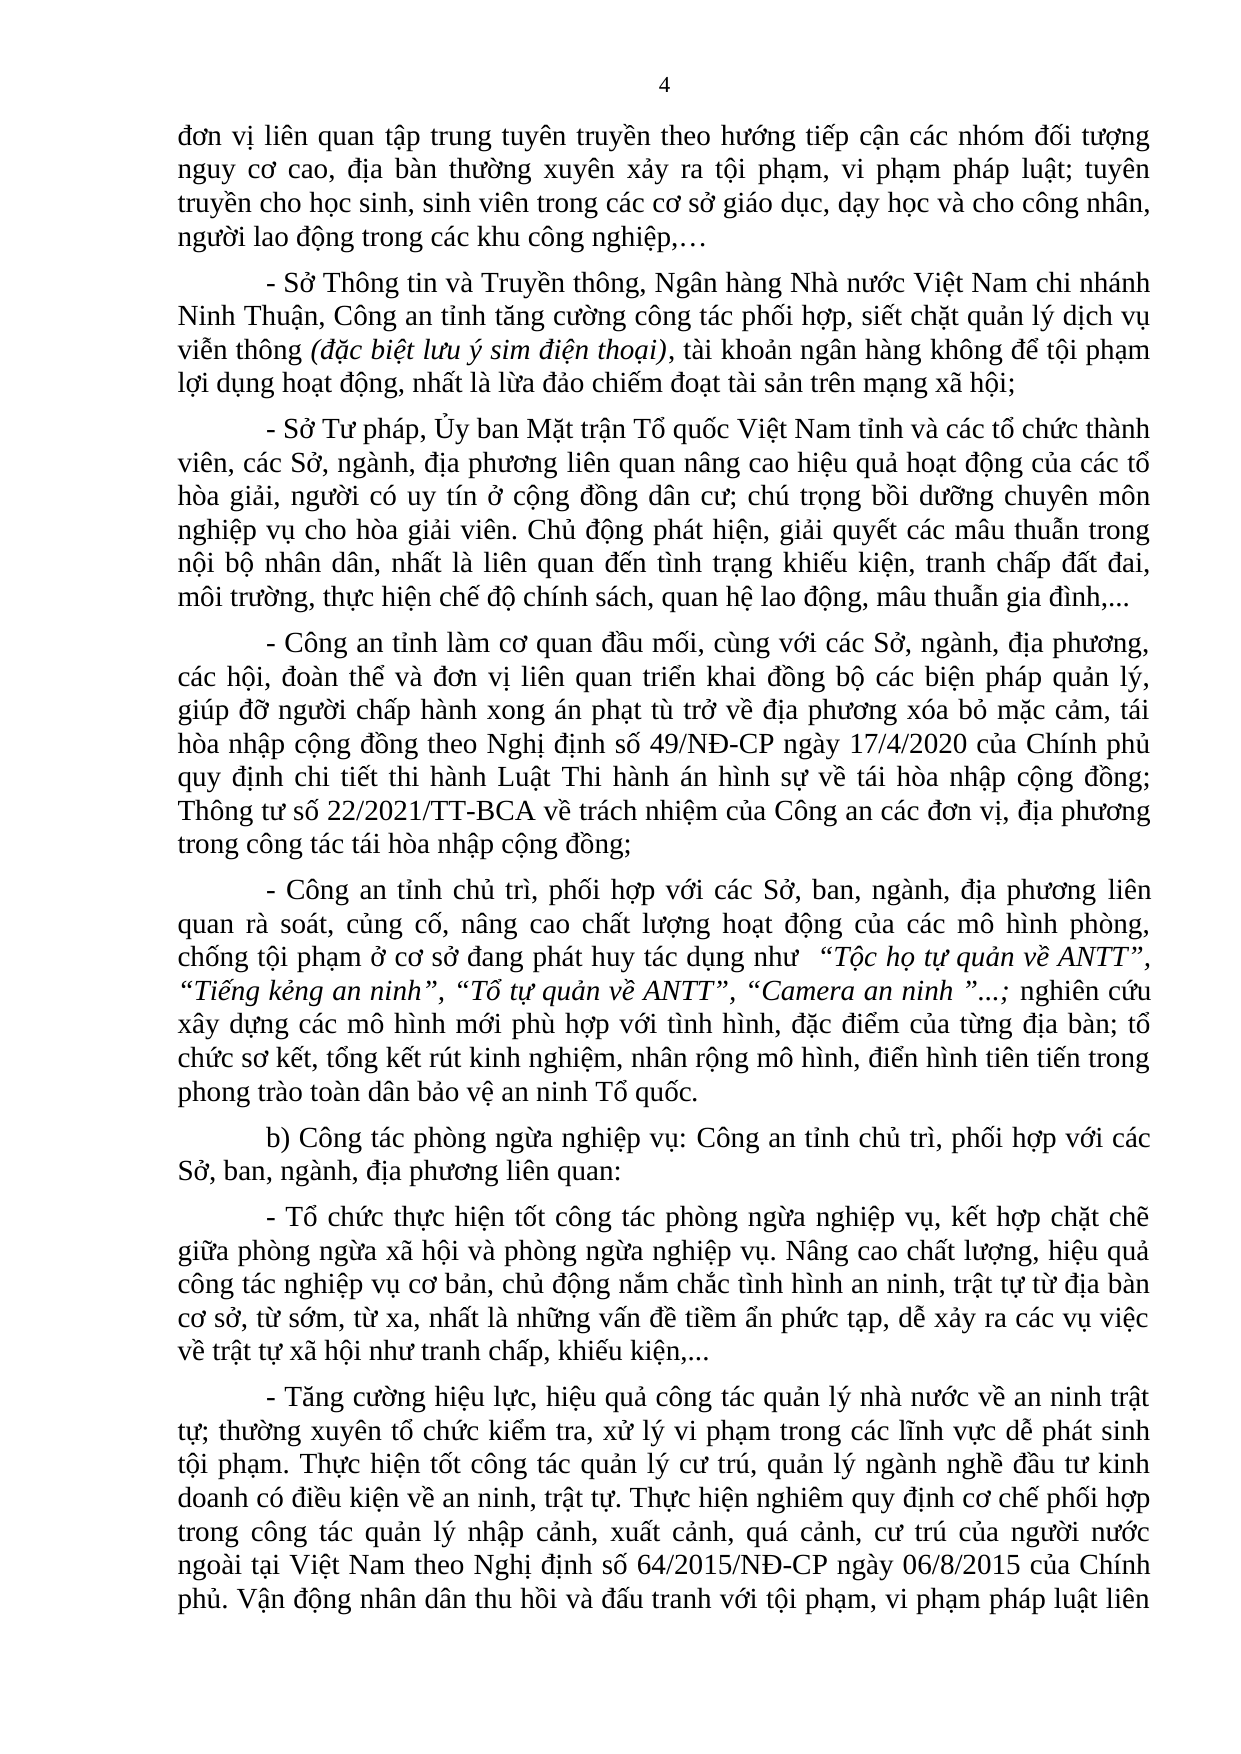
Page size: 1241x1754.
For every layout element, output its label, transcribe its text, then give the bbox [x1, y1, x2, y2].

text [177, 118, 1152, 252]
text - Công an tỉnh chủ trì, phối hợp với các Sở, ban, ngành, địa phương liên quan rà soát, củng cố, nâng cao chất lượng hoạt động của các mô hình phòng, chống tội phạm ở cơ sở đang phát huy tác dụng như “Tộc họ tự quản về ANTT”, “Tiếng kẻng an ninh”, “Tổ tự quản về ANTT”, “Camera an ninh ”...; nghiên cứu xây dựng các mô hình mới phù hợp với tình hình, đặc điểm của từng địa bàn; tổ chức sơ kết, tổng kết rút kinh nghiệm, nhân rộng mô hình, điển hình tiên tiến trong phong trào toàn dân bảo vệ an ninh Tổ quốc. [177, 872, 1152, 1107]
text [177, 1379, 1152, 1614]
text - Tổ chức thực hiện tốt công tác phòng ngừa nghiệp vụ, kết hợp chặt chẽ giữa phòng ngừa xã hội và phòng ngừa nghiệp vụ. Nâng cao chất lượng, hiệu quả công tác nghiệp vụ cơ bản, chủ động nắm chắc tình hình an ninh, trật tự từ địa bàn cơ sở, từ sớm, từ xa, nhất là những vấn đề tiềm ẩn phức tạp, dễ xảy ra các vụ việc về trật tự xã hội như tranh chấp, khiếu kiện,... [177, 1199, 1152, 1367]
text - Công an tỉnh làm cơ quan đầu mối, cùng với các Sở, ngành, địa phương, các hội, đoàn thể và đơn vị liên quan triển khai đồng bộ các biện pháp quản lý, giúp đỡ người chấp hành xong án phạt tù trở về địa phương xóa bỏ mặc cảm, tái hòa nhập cộng đồng theo Nghị định số 49/NĐ-CP ngày 17/4/2020 của Chính phủ quy định chi tiết thi hành Luật Thi hành án hình sự về tái hòa nhập cộng đồng; Thông tư số 22/2021/TT-BCA về trách nhiệm của Công an các đơn vị, địa phương trong công tác tái hòa nhập cộng đồng; [177, 625, 1152, 860]
text b) Công tác phòng ngừa nghiệp vụ: Công an tỉnh chủ trì, phối hợp với các Sở, ban, ngành, địa phương liên quan: [177, 1120, 1152, 1187]
text - Sở Thông tin và Truyền thông, Ngân hàng Nhà nước Việt Nam chi nhánh Ninh Thuận, Công an tỉnh tăng cường công tác phối hợp, siết chặt quản lý dịch vụ viễn thông (đặc biệt lưu ý sim điện thoại), tài khoản ngân hàng không để tội phạm lợi dụng hoạt động, nhất là lừa đảo chiếm đoạt tài sản trên mạng xã hội; [177, 265, 1152, 399]
text - Sở Tư pháp, Ủy ban Mặt trận Tổ quốc Việt Nam tỉnh và các tổ chức thành viên, các Sở, ngành, địa phương liên quan nâng cao hiệu quả hoạt động của các tổ hòa giải, người có uy tín ở cộng đồng dân cư; chú trọng bồi dưỡng chuyên môn nghiệp vụ cho hòa giải viên. Chủ động phát hiện, giải quyết các mâu thuẫn trong nội bộ nhân dân, nhất là liên quan đến tình trạng khiếu kiện, tranh chấp đất đai, môi trường, thực hiện chế độ chính sách, quan hệ lao động, mâu thuẫn gia đình,... [177, 411, 1152, 613]
